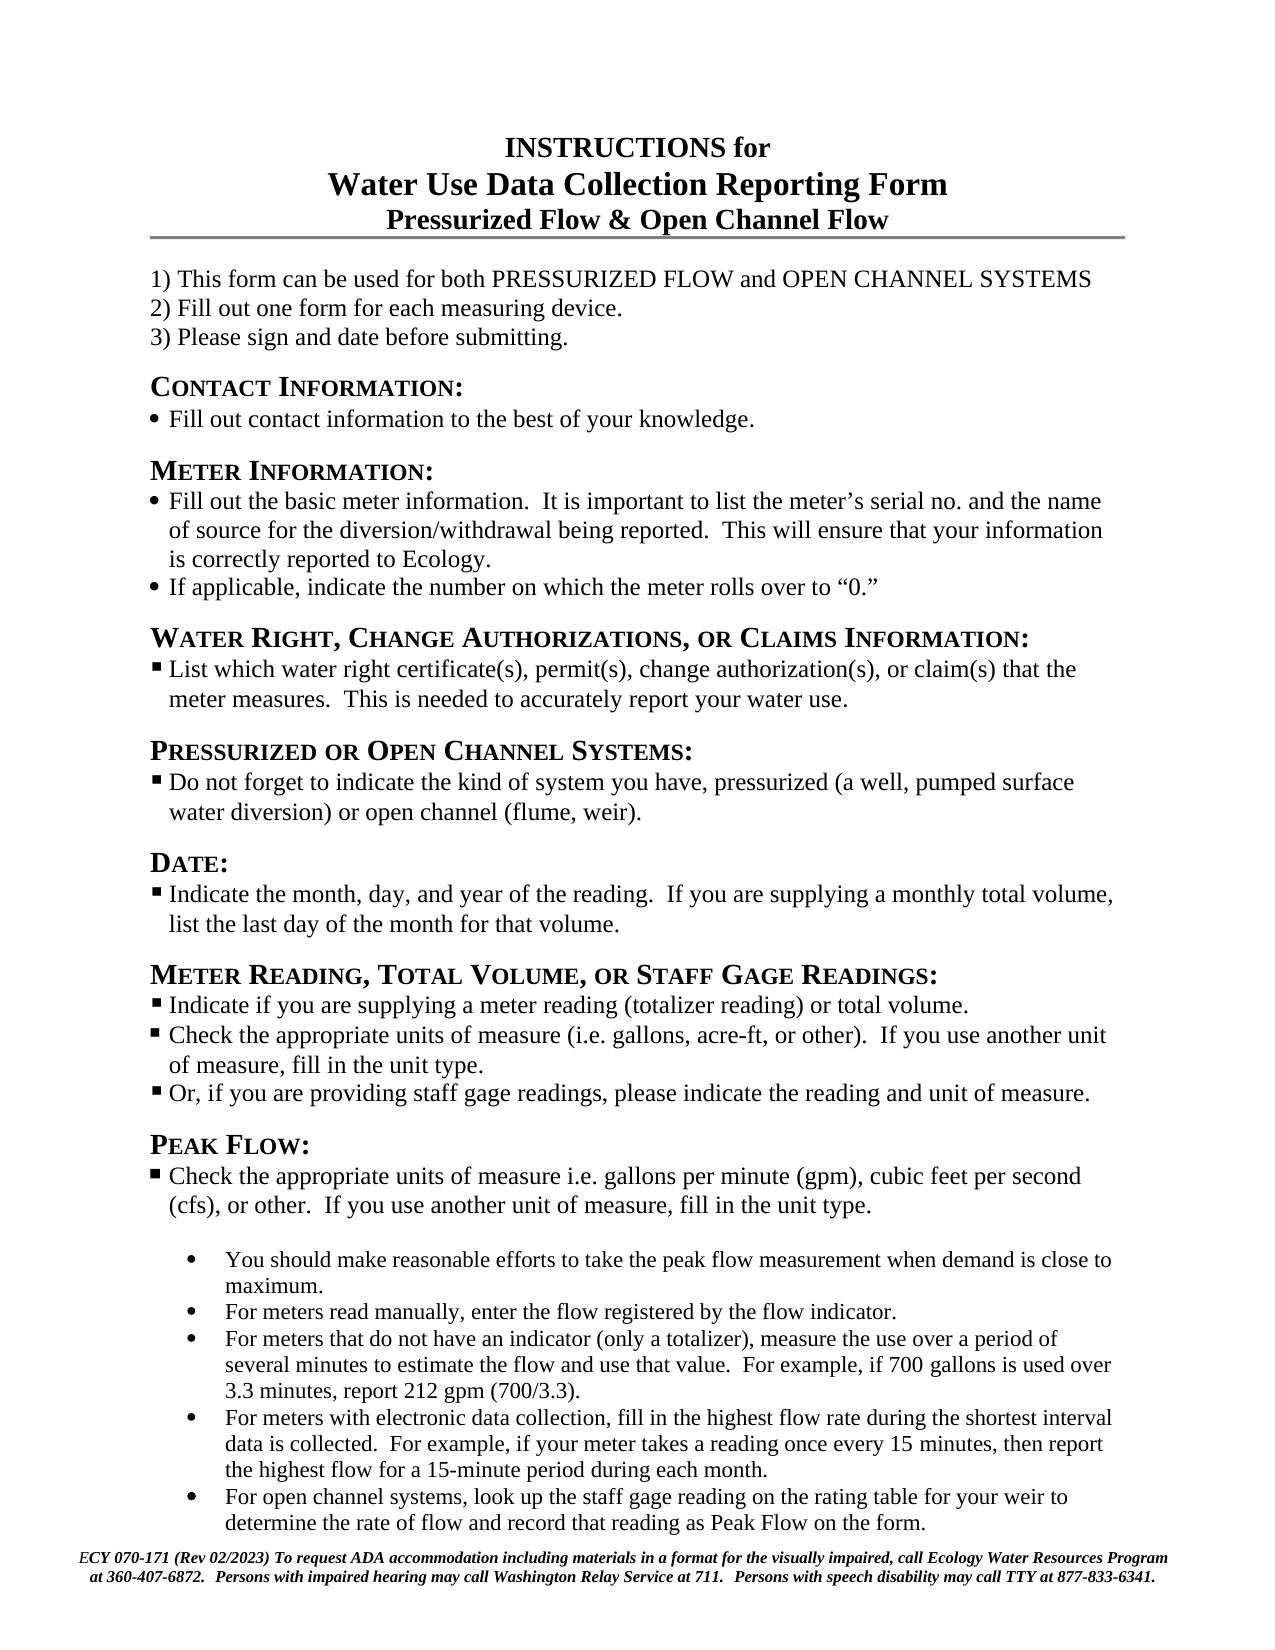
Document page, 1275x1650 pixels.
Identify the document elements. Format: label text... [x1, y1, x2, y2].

list You should make reasonable efforts to take the peak flow measurement when demand is close to maximum. [187, 1246, 1125, 1298]
text Water Use Data Collection Reporting Form [150, 164, 1125, 202]
list Check the appropriate units of measure (i.e. gallons, acre-ft, or other). If you use another unit of measure, fill in the unit type. [148, 1020, 1125, 1078]
text Pressurized Flow & Open Channel Flow [150, 202, 1125, 236]
list For meters with electronic data collection, fill in the highest flow rate during the shortest interval data is collected. For example, if your meter takes a reading once every 15 minutes, then report the highest flow for a 15-minute period during each month. [187, 1404, 1125, 1483]
text 3) Please sign and date before submitting. [150, 322, 1125, 350]
text INSTRUCTIONS for [150, 131, 1125, 164]
list Or, if you are providing staff gage readings, please indicate the reading and unit of measure. [150, 1078, 1125, 1108]
text Water Right, Change Authorizations, or Claims Information: [150, 620, 1125, 654]
list For meters that do not have an indicator (only a totalizer), measure the use over a period of several minutes to estimate the flow and use that value. For example, if 700 gallons is used over 3.3 minutes, report 212 gpm (700/3.3). [187, 1325, 1125, 1404]
list Indicate if you are supplying a meter reading (totalizer reading) or total volume. [150, 990, 1125, 1020]
text Date: [150, 846, 1125, 879]
list Check the appropriate units of measure i.e. gallons per minute (gpm), cubic feet per second (cfs), or other. If you use another unit of measure, fill in the unit type. [148, 1161, 1125, 1219]
text Peak Flow: [150, 1127, 1125, 1161]
list Indicate the month, day, and year of the reading. If you are supplying a monthly total volume, list the last day of the month for that volume. [150, 879, 1125, 938]
list Do not forget to indicate the kind of system you have, pressurized (a well, pumped surface water diversion) or open channel (flume, weir). [150, 767, 1125, 825]
list For meters read manually, enter the flow registered by the flow indicator. [187, 1298, 1125, 1325]
list Fill out contact information to the best of your knowledge. [150, 403, 1125, 433]
list For open channel systems, look up the staff gage reading on the rating table for your weir to determine the rate of flow and record that reading as Peak Flow on the form. [187, 1483, 1125, 1536]
text Contact Information: [112, 369, 1125, 403]
text Meter Reading, Total Volume, or Staff Gage Readings: [150, 957, 1125, 990]
list Fill out the basic meter information. It is important to list the meter’s serial no. and the name of source for the diversion/withdrawal being reported. This will ensure that your information is correctly reported to Ecology. [150, 486, 1125, 572]
text Pressurized or Open Channel Systems: [150, 733, 1125, 767]
text Meter Information: [150, 453, 1125, 486]
list List which water right certificate(s), permit(s), change authorization(s), or claim(s) that the meter measures. This is needed to accurately report your water use. [150, 654, 1125, 714]
text 1) This form can be used for both PRESSURIZED FLOW and OPEN CHANNEL SYSTEMS [150, 264, 1125, 293]
text 2) Fill out one form for each measuring device. [150, 293, 1125, 322]
list If applicable, indicate the number on which the meter rolls over to “0.” [150, 572, 1125, 601]
